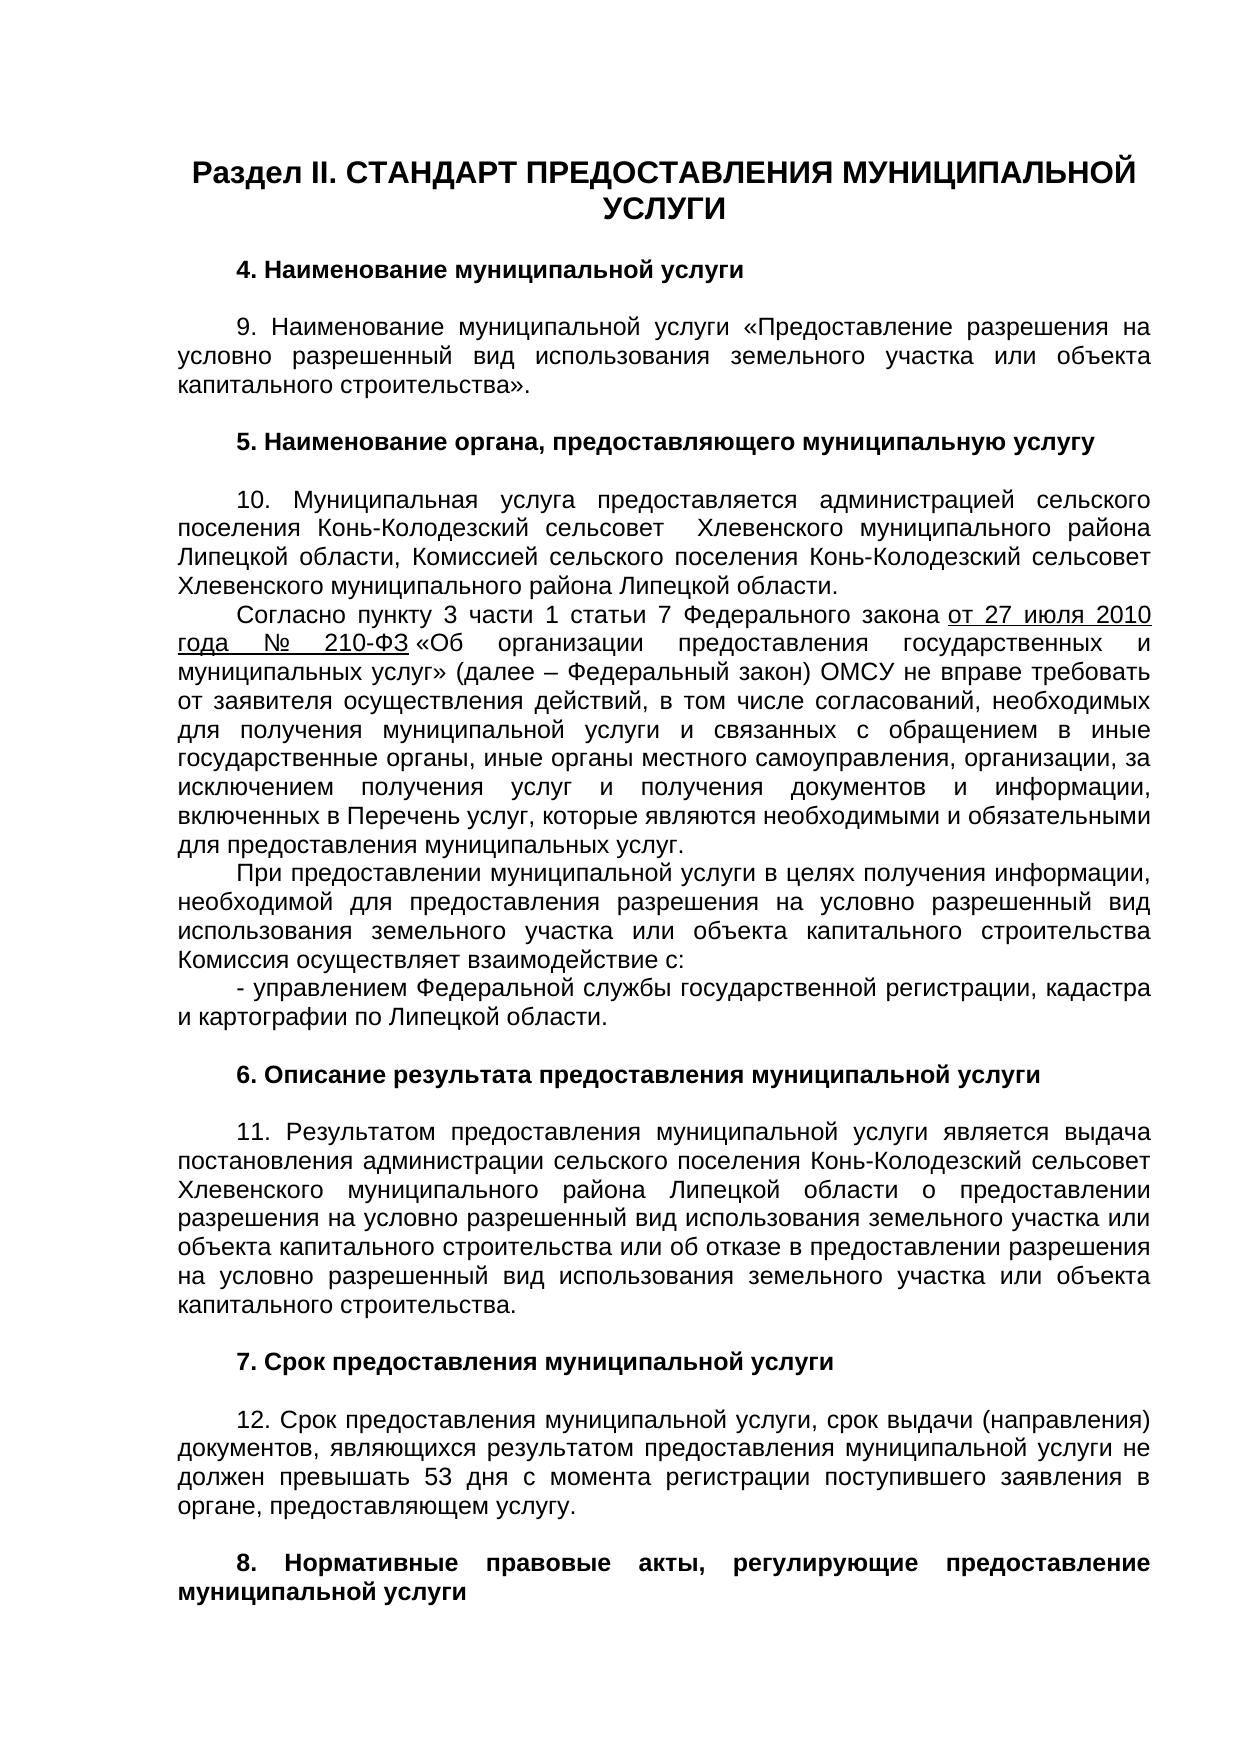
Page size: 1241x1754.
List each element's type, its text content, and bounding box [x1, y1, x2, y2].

text Раздел II. СТАНДАРТ ПРЕДОСТАВЛЕНИЯ МУНИЦИПАЛЬНОЙ УСЛУГИ [177, 154, 1152, 226]
text 9. Наименование муниципальной услуги «Предоставление разрешения на условно разрешенный вид использования земельного участка или объекта капитального строительства». [177, 312, 1152, 398]
text 6. Описание результата предоставления муниципальной услуги [177, 1060, 1152, 1088]
text - управлением Федеральной службы государственной регистрации, кадастра и картографии по Липецкой области. [177, 973, 1152, 1031]
text 11. Результатом предоставления муниципальной услуги является выдача постановления администрации сельского поселения Конь-Колодезский сельсовет Хлевенского муниципального района Липецкой области о предоставлении разрешения на условно разрешенный вид использования земельного участка или объекта капитального строительства или об отказе в предоставлении разрешения на условно разрешенный вид использования земельного участка или объекта капитального строительства. [177, 1117, 1152, 1318]
text 5. Наименование органа, предоставляющего муниципальную услугу [177, 427, 1152, 456]
text 4. Наименование муниципальной услуги [177, 255, 1152, 283]
text 10. Муниципальная услуга предоставляется администрацией сельского поселения Конь-Колодезский сельсовет Хлевенского муниципального района Липецкой области, Комиссией сельского поселения Конь-Колодезский сельсовет Хлевенского муниципального района Липецкой области. [177, 485, 1152, 600]
text При предоставлении муниципальной услуги в целях получения информации, необходимой для предоставления разрешения на условно разрешенный вид использования земельного участка или объекта капитального строительства Комиссия осуществляет взаимодействие с: [177, 858, 1152, 973]
text 12. Срок предоставления муниципальной услуги, срок выдачи (направления) документов, являющихся результатом предоставления муниципальной услуги не должен превышать 53 дня с момента регистрации поступившего заявления в органе, предоставляющем услугу. [177, 1405, 1152, 1520]
text 7. Срок предоставления муниципальной услуги [177, 1347, 1152, 1376]
text 8. Нормативные правовые акты, регулирующие предоставление муниципальной услуги [177, 1548, 1152, 1606]
text Согласно пункту 3 части 1 статьи 7 Федерального закона от 27 июля 2010 года № 210-ФЗ «Об организации предоставления государственных и муниципальных услуг» (далее – Федеральный закон) ОМСУ не вправе требовать от заявителя осуществления действий, в том числе согласований, необходимых для получения муниципальной услуги и связанных с обращением в иные государственные органы, иные органы местного самоуправления, организации, за исключением получения услуг и получения документов и информации, включенных в Перечень услуг, которые являются необходимыми и обязательными для предоставления муниципальных услуг. [177, 600, 1152, 858]
